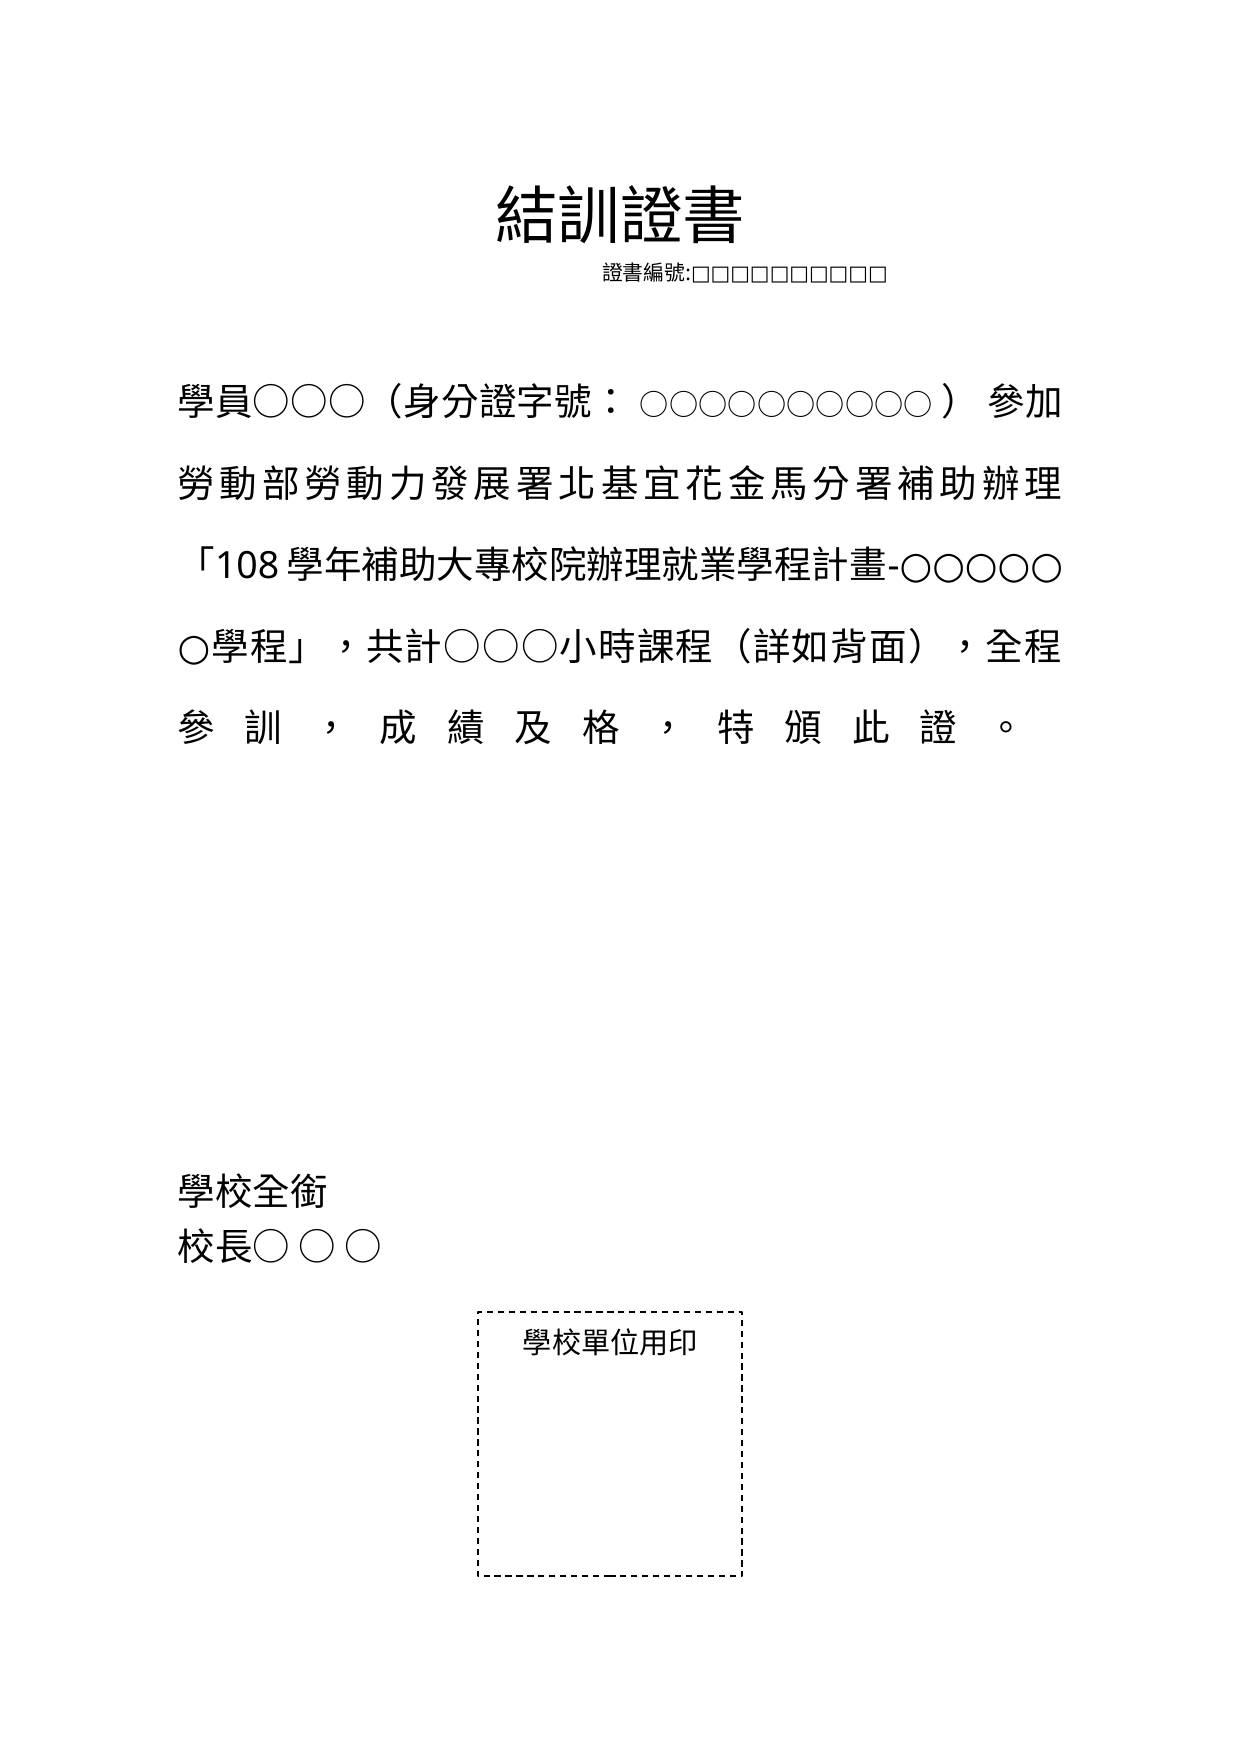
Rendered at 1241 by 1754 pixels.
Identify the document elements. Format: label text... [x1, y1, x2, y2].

text 證書編號:□□□□□□□□□□ [177, 257, 1063, 287]
text 校長○ ○ ○ [177, 1216, 1063, 1271]
text 結訓證書 [177, 166, 1063, 257]
text 學校全銜 [177, 1162, 1063, 1216]
text 學員○○○（身分證字號： ○○○○○○○○○○ ） 參加勞動部勞動力發展署北基宜花金馬分署補助辦理「108學年補助大專校院辦理就業學程計畫-○○○○○○學程」，共計○○○小時課程（詳如背面），全程參訓，成績及格，特頒此證。 [177, 372, 1063, 752]
